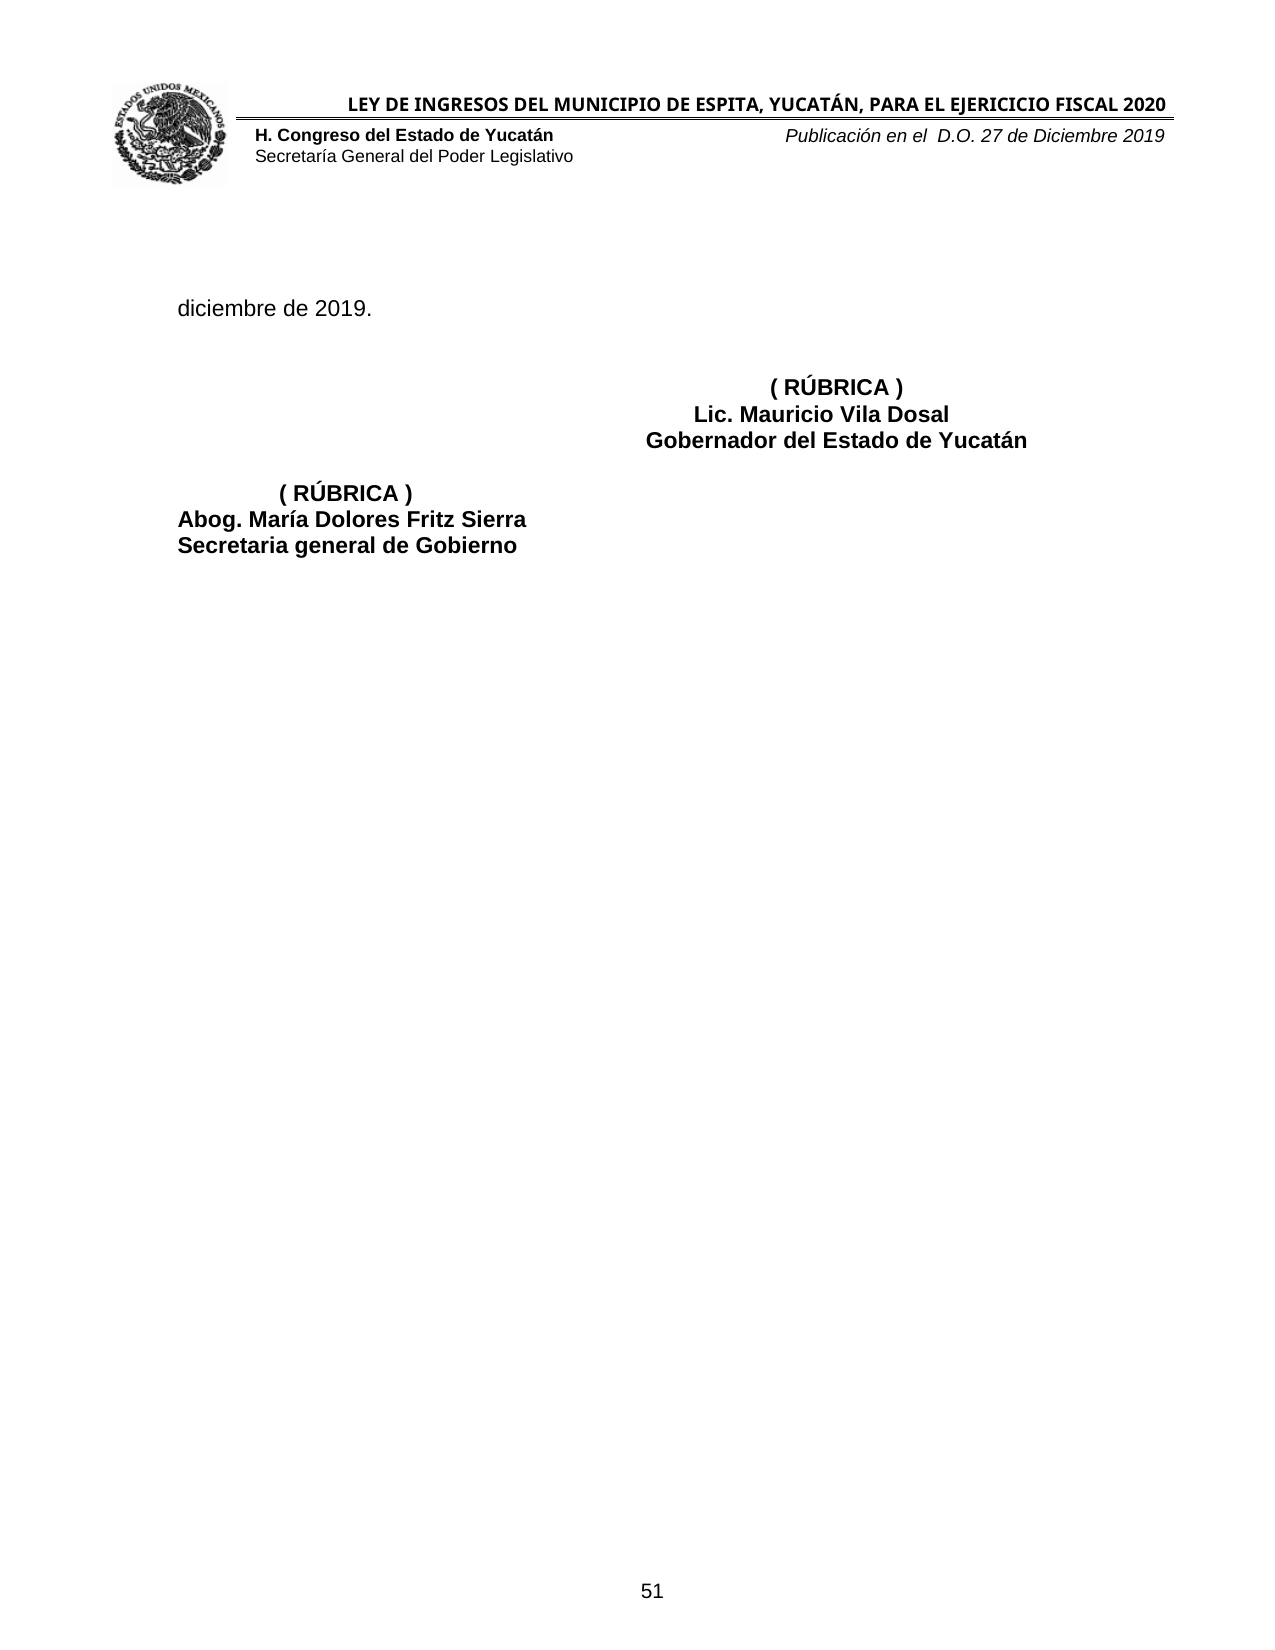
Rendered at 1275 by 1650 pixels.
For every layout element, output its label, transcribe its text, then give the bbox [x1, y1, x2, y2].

text Lic. Mauricio Vila Dosal [620, 401, 1127, 427]
text ( RÚBRICA ) [177, 480, 1127, 506]
text ( RÚBRICA ) [472, 374, 1127, 401]
text Gobernador del Estado de Yucatán [472, 427, 1127, 453]
text Abog. María Dolores Fritz Sierra [177, 506, 1127, 532]
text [177, 295, 1127, 322]
text Secretaria general de Gobierno [177, 532, 1127, 559]
